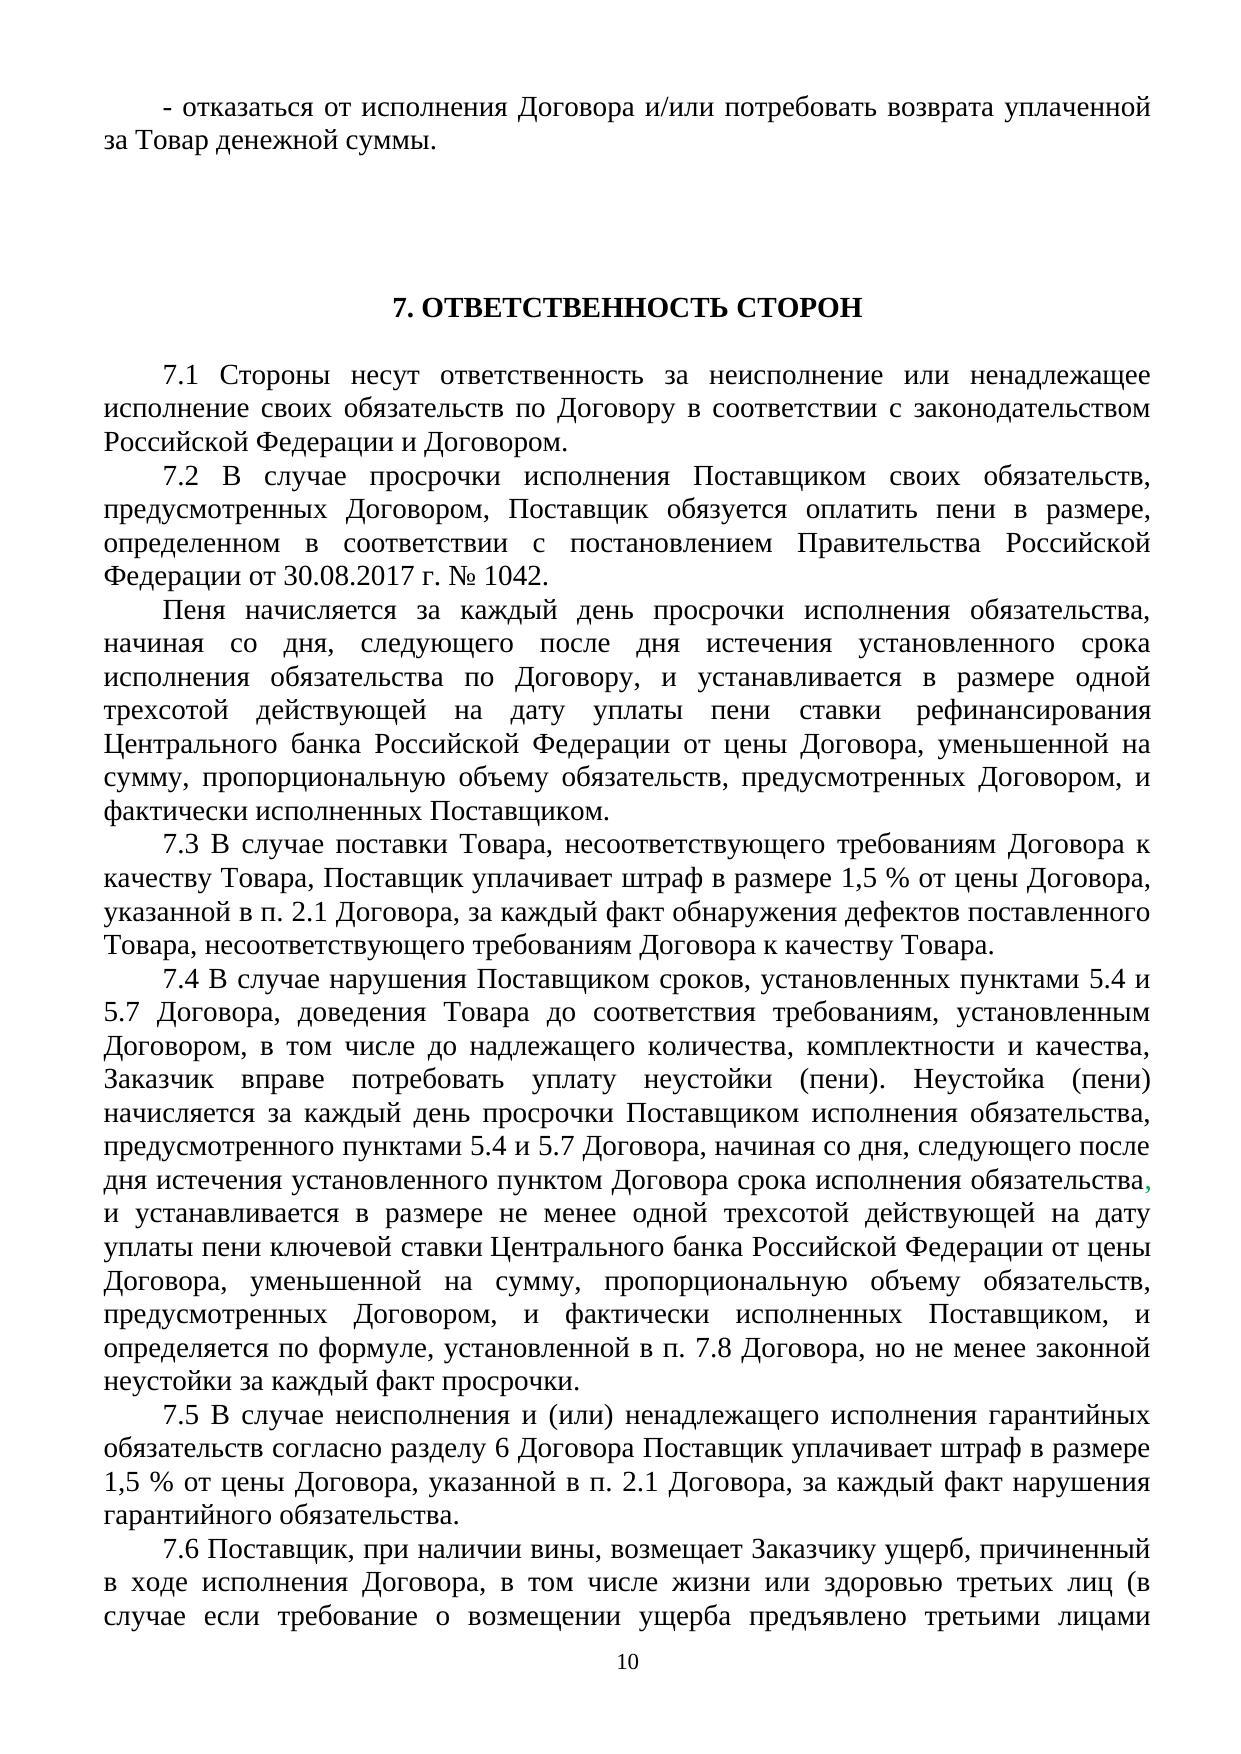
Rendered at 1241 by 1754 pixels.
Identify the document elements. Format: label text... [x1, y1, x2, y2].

text - отказаться от исполнения Договора и/или потребовать возврата уплаченной за Товар денежной суммы. [103, 89, 1152, 156]
text 7.4 В случае нарушения Поставщиком сроков, установленных пунктами 5.4 и 5.7 Договора, доведения Товара до соответствия требованиям, установленным Договором, в том числе до надлежащего количества, комплектности и качества, Заказчик вправе потребовать уплату неустойки (пени). Неустойка (пени) начисляется за каждый день просрочки Поставщиком исполнения обязательства, предусмотренного пунктами 5.4 и 5.7 Договора, начиная со дня, следующего после дня истечения установленного пунктом Договора срока исполнения обязательства, и устанавливается в размере не менее одной трехсотой действующей на дату уплаты пени ключевой ставки Центрального банка Российской Федерации от цены Договора, уменьшенной на сумму, пропорциональную объему обязательств, предусмотренных Договором, и фактически исполненных Поставщиком, и определяется по формуле, установленной в п. 7.8 Договора, но не менее законной неустойки за каждый факт просрочки. [103, 961, 1152, 1397]
text 7.3 В случае поставки Товара, несоответствующего требованиям Договора к качеству Товара, Поставщик уплачивает штраф в размере 1,5 % от цены Договора, указанной в п. 2.1 Договора, за каждый факт обнаружения дефектов поставленного Товара, несоответствующего требованиям Договора к качеству Товара. [103, 827, 1152, 961]
text 7.5 В случае неисполнения и (или) ненадлежащего исполнения гарантийных обязательств согласно разделу 6 Договора Поставщик уплачивает штраф в размере 1,5 % от цены Договора, указанной в п. 2.1 Договора, за каждый факт нарушения гарантийного обязательства. [103, 1397, 1152, 1531]
text Пеня начисляется за каждый день просрочки исполнения обязательства, начиная со дня, следующего после дня истечения установленного срока исполнения обязательства по Договору, и устанавливается в размере одной трехсотой действующей на дату уплаты пени ставки рефинансирования Центрального банка Российской Федерации от цены Договора, уменьшенной на сумму, пропорциональную объему обязательств, предусмотренных Договором, и фактически исполненных Поставщиком. [103, 592, 1152, 827]
text 7.2 В случае просрочки исполнения Поставщиком своих обязательств, предусмотренных Договором, Поставщик обязуется оплатить пени в размере, определенном в соответствии с постановлением Правительства Российской Федерации от 30.08.2017 г. № 1042. [103, 458, 1152, 592]
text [103, 1531, 1152, 1632]
text 7.1 Стороны несут ответственность за неисполнение или ненадлежащее исполнение своих обязательств по Договору в соответствии с законодательством Российской Федерации и Договором. [103, 357, 1152, 458]
text 7. ОТВЕТСТВЕННОСТЬ СТОРОН [103, 290, 1152, 323]
